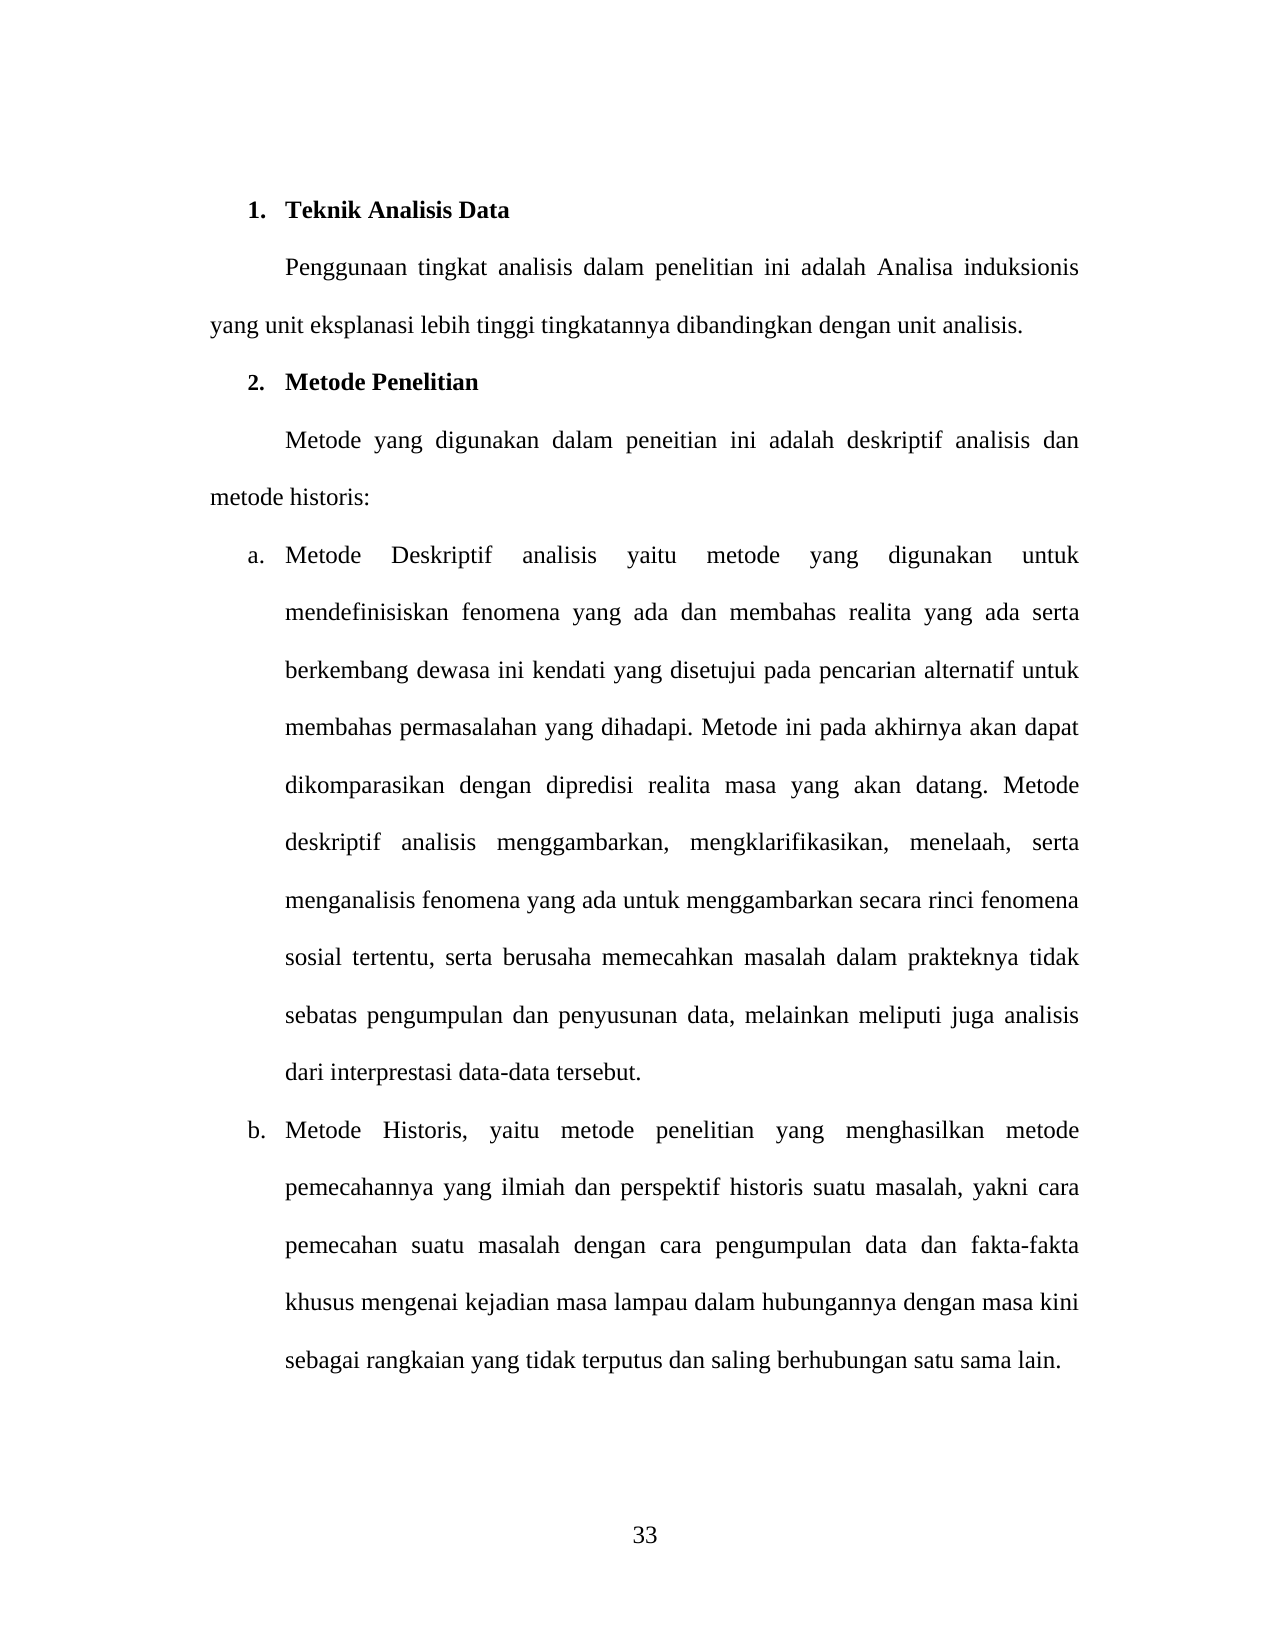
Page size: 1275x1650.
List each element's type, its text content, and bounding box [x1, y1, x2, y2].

text Penggunaan tingkat analisis dalam penelitian ini adalah Analisa induksionis yang unit eksplanasi lebih tinggi tingkatannya dibandingkan dengan unit analisis. [210, 252, 1080, 339]
list Metode Historis, yaitu metode penelitian yang menghasilkan metode pemecahannya yang ilmiah dan perspektif historis suatu masalah, yakni cara pemecahan suatu masalah dengan cara pengumpulan data dan fakta-fakta khusus mengenai kejadian masa lampau dalam hubungannya dengan masa kini sebagai rangkaian yang tidak terputus dan saling berhubungan satu sama lain. [247, 1115, 1080, 1374]
list Metode Penelitian [247, 367, 1080, 396]
list Metode Deskriptif analisis yaitu metode yang digunakan untuk mendefinisiskan fenomena yang ada dan membahas realita yang ada serta berkembang dewasa ini kendati yang disetujui pada pencarian alternatif untuk membahas permasalahan yang dihadapi. Metode ini pada akhirnya akan dapat dikomparasikan dengan dipredisi realita masa yang akan datang. Metode deskriptif analisis menggambarkan, mengklarifikasikan, menelaah, serta menganalisis fenomena yang ada untuk menggambarkan secara rinci fenomena sosial tertentu, serta berusaha memecahkan masalah dalam prakteknya tidak sebatas pengumpulan dan penyusunan data, melainkan meliputi juga analisis dari interprestasi data-data tersebut. [247, 540, 1080, 1086]
list Teknik Analisis Data [247, 195, 1080, 224]
text Metode yang digunakan dalam peneitian ini adalah deskriptif analisis dan metode historis: [210, 425, 1080, 511]
